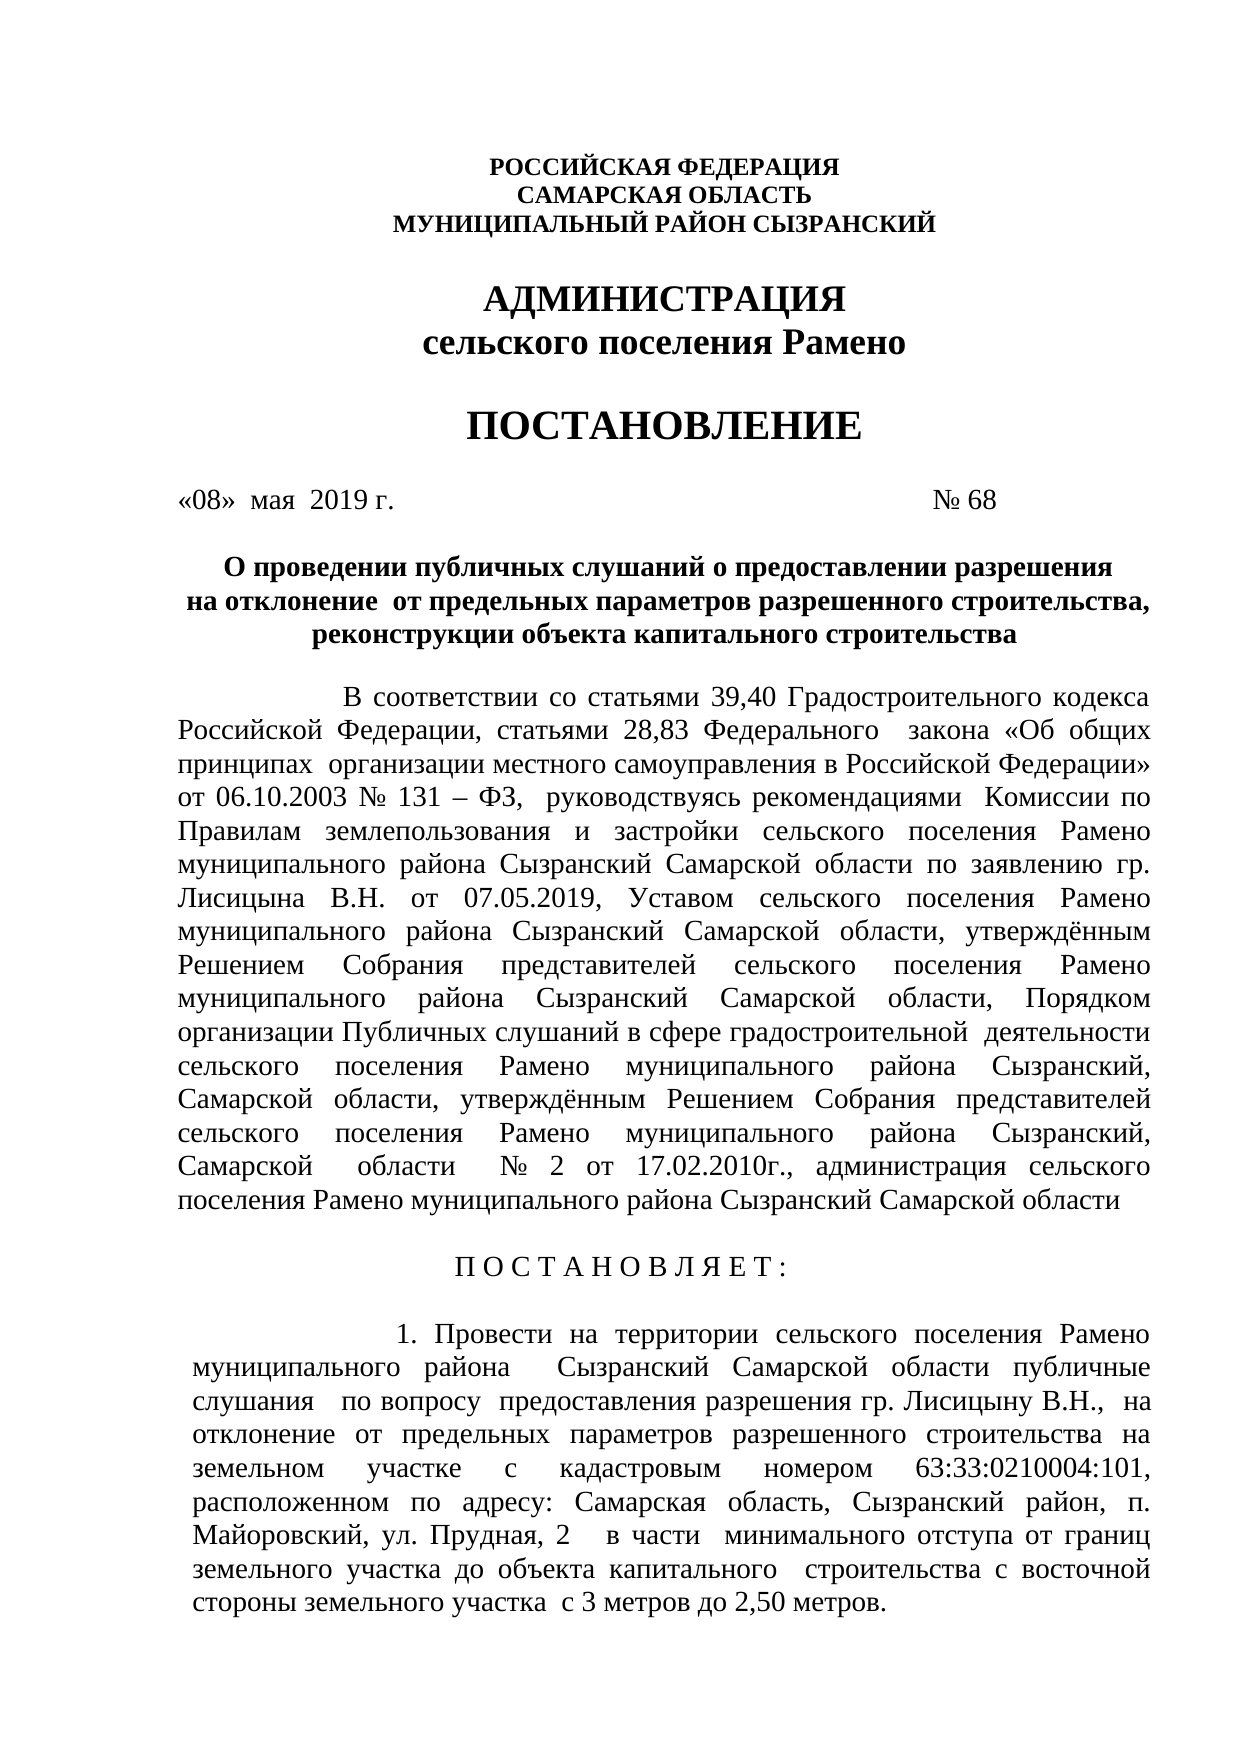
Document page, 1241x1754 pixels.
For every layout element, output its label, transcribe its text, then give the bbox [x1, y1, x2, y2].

text 1. Провести на территории сельского поселения Рамено муниципального района Сызранский Самарской области публичные слушания по вопросу предоставления разрешения гр. Лисицыну В.Н., на отклонение от предельных параметров разрешенного строительства на земельном участке с кадастровым номером 63:33:0210004:101, расположенном по адресу: Самарская область, Сызранский район, п. Майоровский, ул. Прудная, 2 в части минимального отступа от границ земельного участка до объекта капитального строительства с восточной стороны земельного участка с 3 метров до 2,50 метров. [192, 1316, 1152, 1618]
text МУНИЦИПАЛЬНЫЙ РАЙОН СЫЗРАНСКИЙ [177, 209, 1152, 238]
text РОССИЙСКАЯ ФЕДЕРАЦИЯ [177, 152, 1152, 180]
text О проведении публичных слушаний о предоставлении разрешения [177, 549, 1152, 583]
text на отклонение от предельных параметров разрешенного строительства, реконструкции объекта капитального строительства [177, 583, 1152, 650]
text П О С Т А Н О В Л Я Е Т : [177, 1249, 1152, 1282]
text САМАРСКАЯ ОБЛАСТЬ [177, 180, 1152, 209]
text «08» мая 2019 г. № 68 [177, 482, 1152, 516]
text сельского поселения Рамено [177, 319, 1152, 362]
text АДМИНИСТРАЦИЯ [177, 276, 1152, 319]
text В соответствии со статьями 39,40 Градостроительного кодекса Российской Федерации, статьями 28,83 Федерального закона «Об общих принципах организации местного самоуправления в Российской Федерации» от 06.10.2003 № 131 – ФЗ, руководствуясь рекомендациями Комиссии по Правилам землепользования и застройки сельского поселения Рамено муниципального района Сызранский Самарской области по заявлению гр. Лисицына В.Н. от 07.05.2019, Уставом сельского поселения Рамено муниципального района Сызранский Самарской области, утверждённым Решением Собрания представителей сельского поселения Рамено муниципального района Сызранский Самарской области, Порядком организации Публичных слушаний в сфере градостроительной деятельности сельского поселения Рамено муниципального района Сызранский, Самарской области, утверждённым Решением Собрания представителей сельского поселения Рамено муниципального района Сызранский, Самарской области № 2 от 17.02.2010г., администрация сельского поселения Рамено муниципального района Сызранский Самарской области [177, 679, 1152, 1215]
text ПОСТАНОВЛЕНИЕ [177, 401, 1152, 449]
